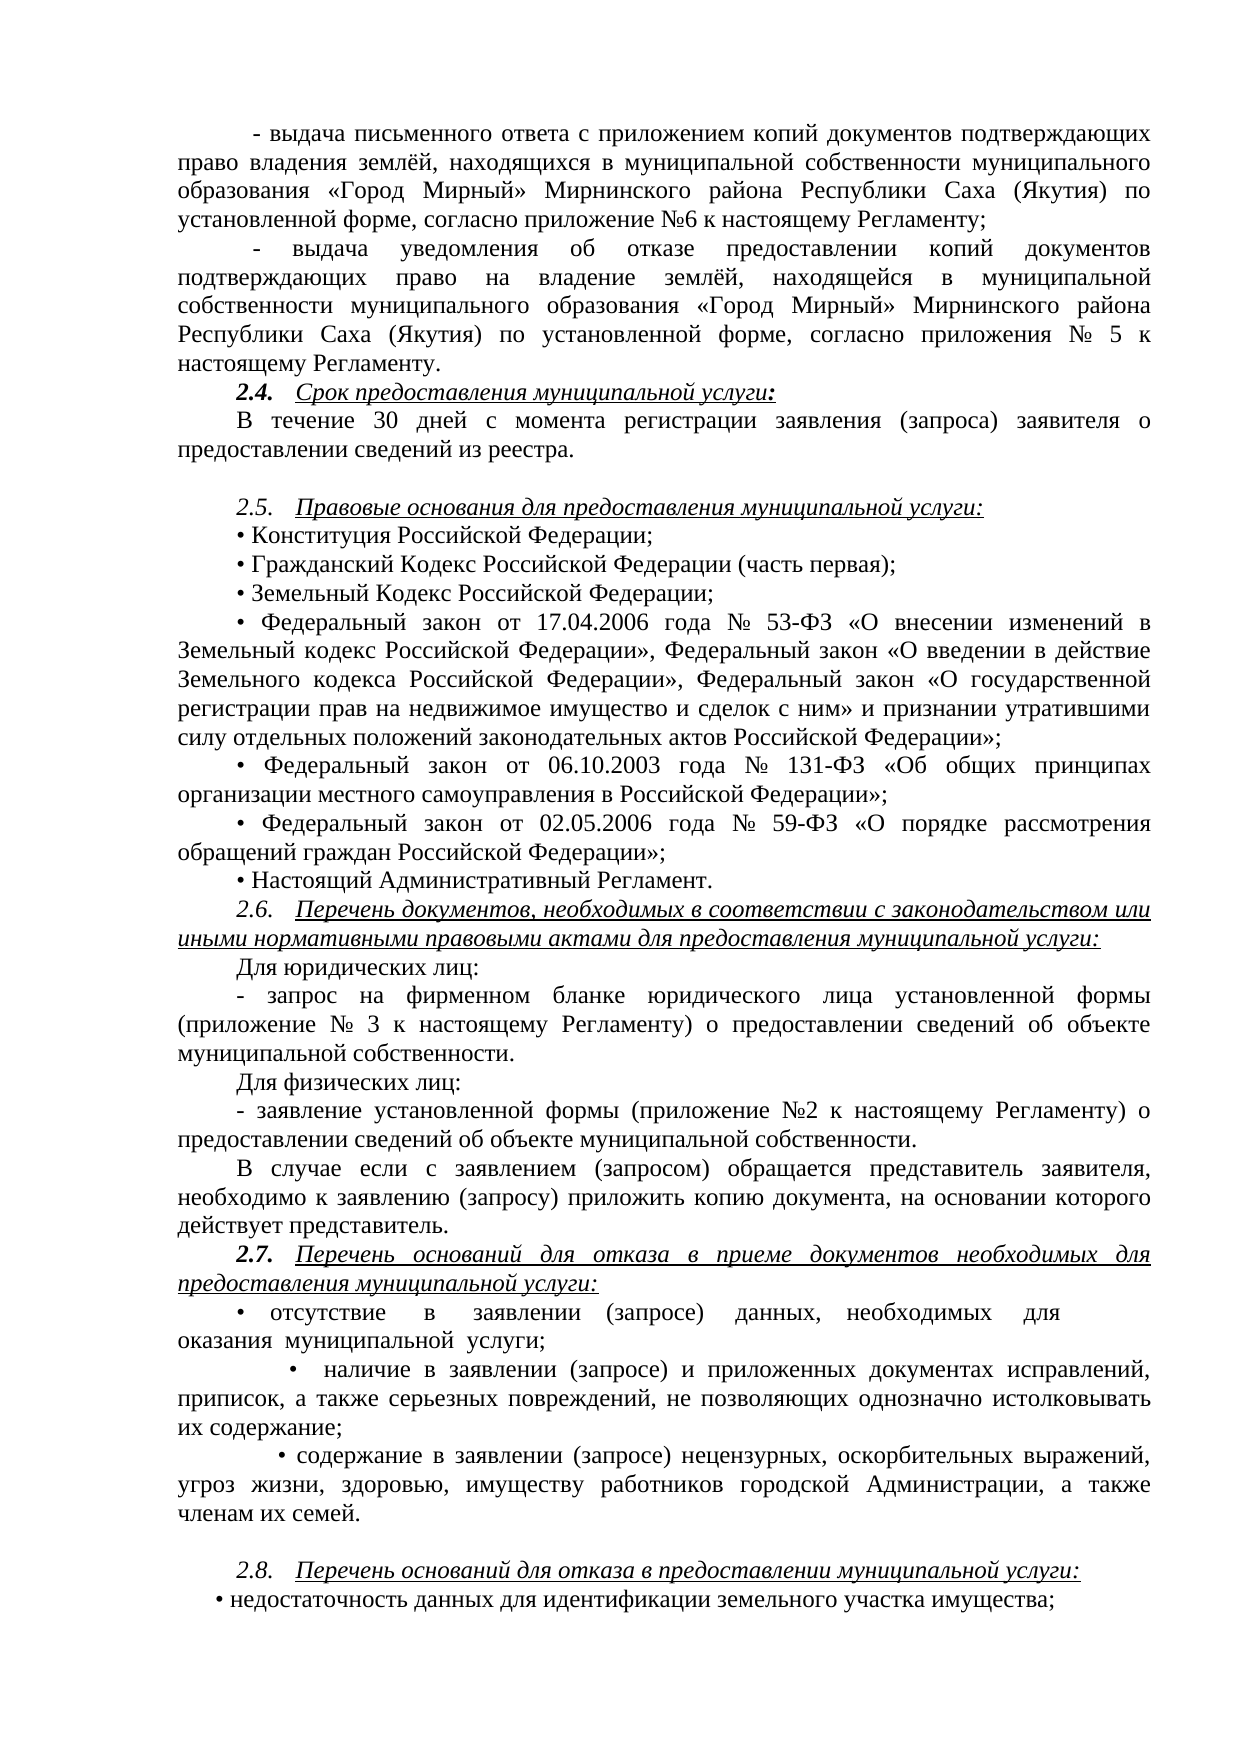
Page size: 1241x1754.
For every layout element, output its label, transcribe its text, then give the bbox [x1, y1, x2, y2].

list Перечень оснований для отказа в приеме документов необходимых для предоставления муниципальной услуги: [177, 1239, 1152, 1297]
list Перечень оснований для отказа в предоставлении муниципальной услуги: [177, 1556, 1152, 1584]
text • Федеральный закон от 17.04.2006 года № 53-ФЗ «О внесении изменений в Земельный кодекс Российской Федерации», Федеральный закон «О введении в действие Земельного кодекса Российской Федерации», Федеральный закон «О государственной регистрации прав на недвижимое имущество и сделок с ним» и признании утратившими силу отдельных положений законодательных актов Российской Федерации»; [177, 607, 1152, 751]
text • отсутствие в заявлении (запросе) данных, необходимых для оказания муниципальной услуги; [177, 1297, 1152, 1354]
text • Конституция Российской Федерации; [177, 521, 1152, 549]
text - заявление установленной формы (приложение №2 к настоящему Регламенту) о предоставлении сведений об объекте муниципальной собственности. [177, 1096, 1152, 1153]
list Перечень документов, необходимых в соответствии с законодательством или иными нормативными правовыми актами для предоставления муниципальной услуги: [177, 894, 1152, 952]
list Срок предоставления муниципальной услуги: [177, 377, 1152, 406]
text - выдача уведомления об отказе предоставлении копий документов подтверждающих право на владение землёй, находящейся в муниципальной собственности муниципального образования «Город Мирный» Мирнинского района Республики Саха (Якутия) по установленной форме, согласно приложения № 5 к настоящему Регламенту. [177, 233, 1152, 377]
text • Настоящий Административный Регламент. [177, 866, 1152, 894]
text • содержание в заявлении (запросе) нецензурных, оскорбительных выражений, угроз жизни, здоровью, имуществу работников городской Администрации, а также членам их семей. [177, 1441, 1152, 1527]
text - выдача письменного ответа с приложением копий документов подтверждающих право владения землёй, находящихся в муниципальной собственности муниципального образования «Город Мирный» Мирнинского района Республики Саха (Якутия) по установленной форме, согласно приложение №6 к настоящему Регламенту; [177, 118, 1152, 233]
text - запрос на фирменном бланке юридического лица установленной формы (приложение № 3 к настоящему Регламенту) о предоставлении сведений об объекте муниципальной собственности. [177, 981, 1152, 1067]
text В течение 30 дней с момента регистрации заявления (запроса) заявителя о предоставлении сведений из реестра. [177, 406, 1152, 463]
text • Федеральный закон от 06.10.2003 года № 131-ФЗ «Об общих принципах организации местного самоуправления в Российской Федерации»; [177, 751, 1152, 808]
text • Федеральный закон от 02.05.2006 года № 59-ФЗ «О порядке рассмотрения обращений граждан Российской Федерации»; [177, 808, 1152, 866]
list Правовые основания для предоставления муниципальной услуги: [177, 492, 1152, 521]
text • Гражданский Кодекс Российской Федерации (часть первая); [177, 549, 1152, 578]
text Для юридических лиц: [177, 952, 1152, 981]
text В случае если с заявлением (запросом) обращается представитель заявителя, необходимо к заявлению (запросу) приложить копию документа, на основании которого действует представитель. [177, 1153, 1152, 1239]
text Для физических лиц: [177, 1067, 1152, 1096]
text • Земельный Кодекс Российской Федерации; [177, 578, 1152, 607]
text • недостаточность данных для идентификации земельного участка имущества; [215, 1584, 1152, 1613]
text • наличие в заявлении (запросе) и приложенных документах исправлений, приписок, а также серьезных повреждений, не позволяющих однозначно истолковывать их содержание; [177, 1354, 1152, 1441]
